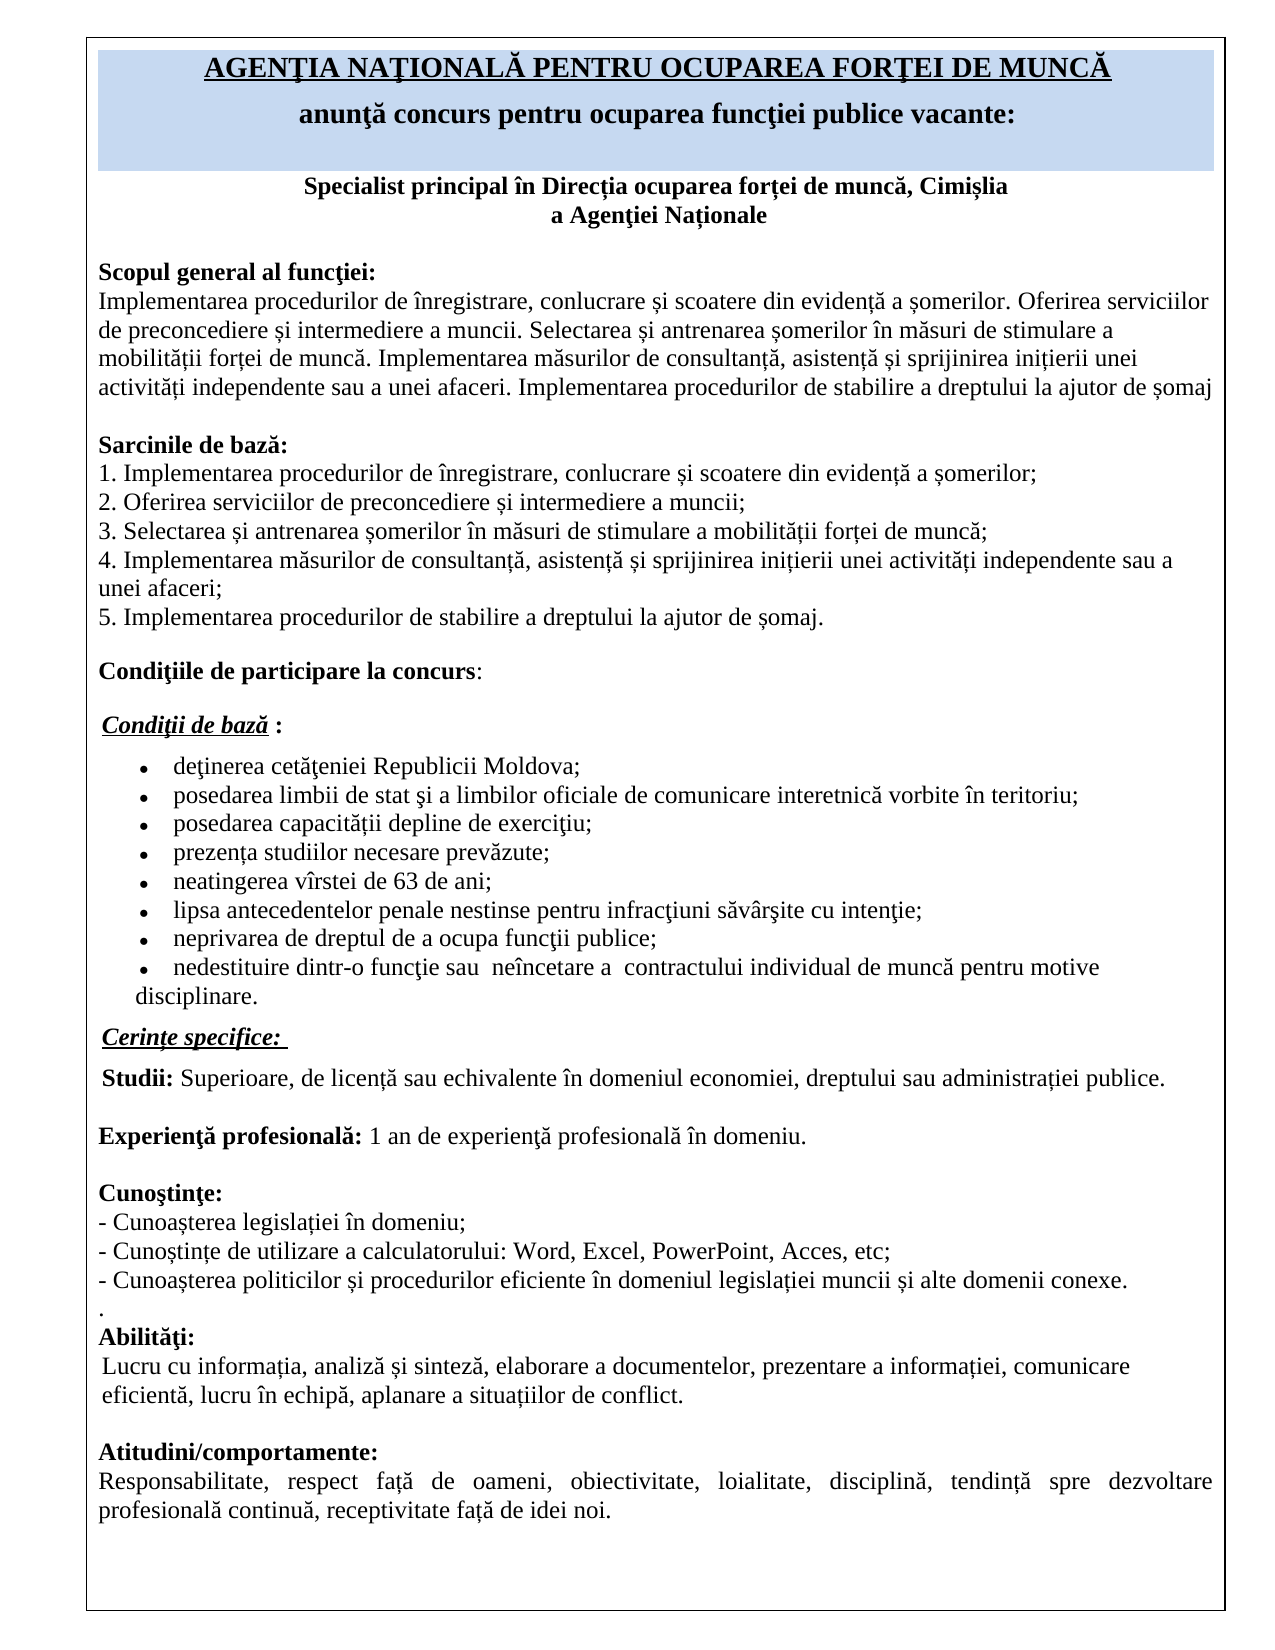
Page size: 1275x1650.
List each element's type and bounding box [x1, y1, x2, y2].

table_header [87, 38, 1224, 1610]
